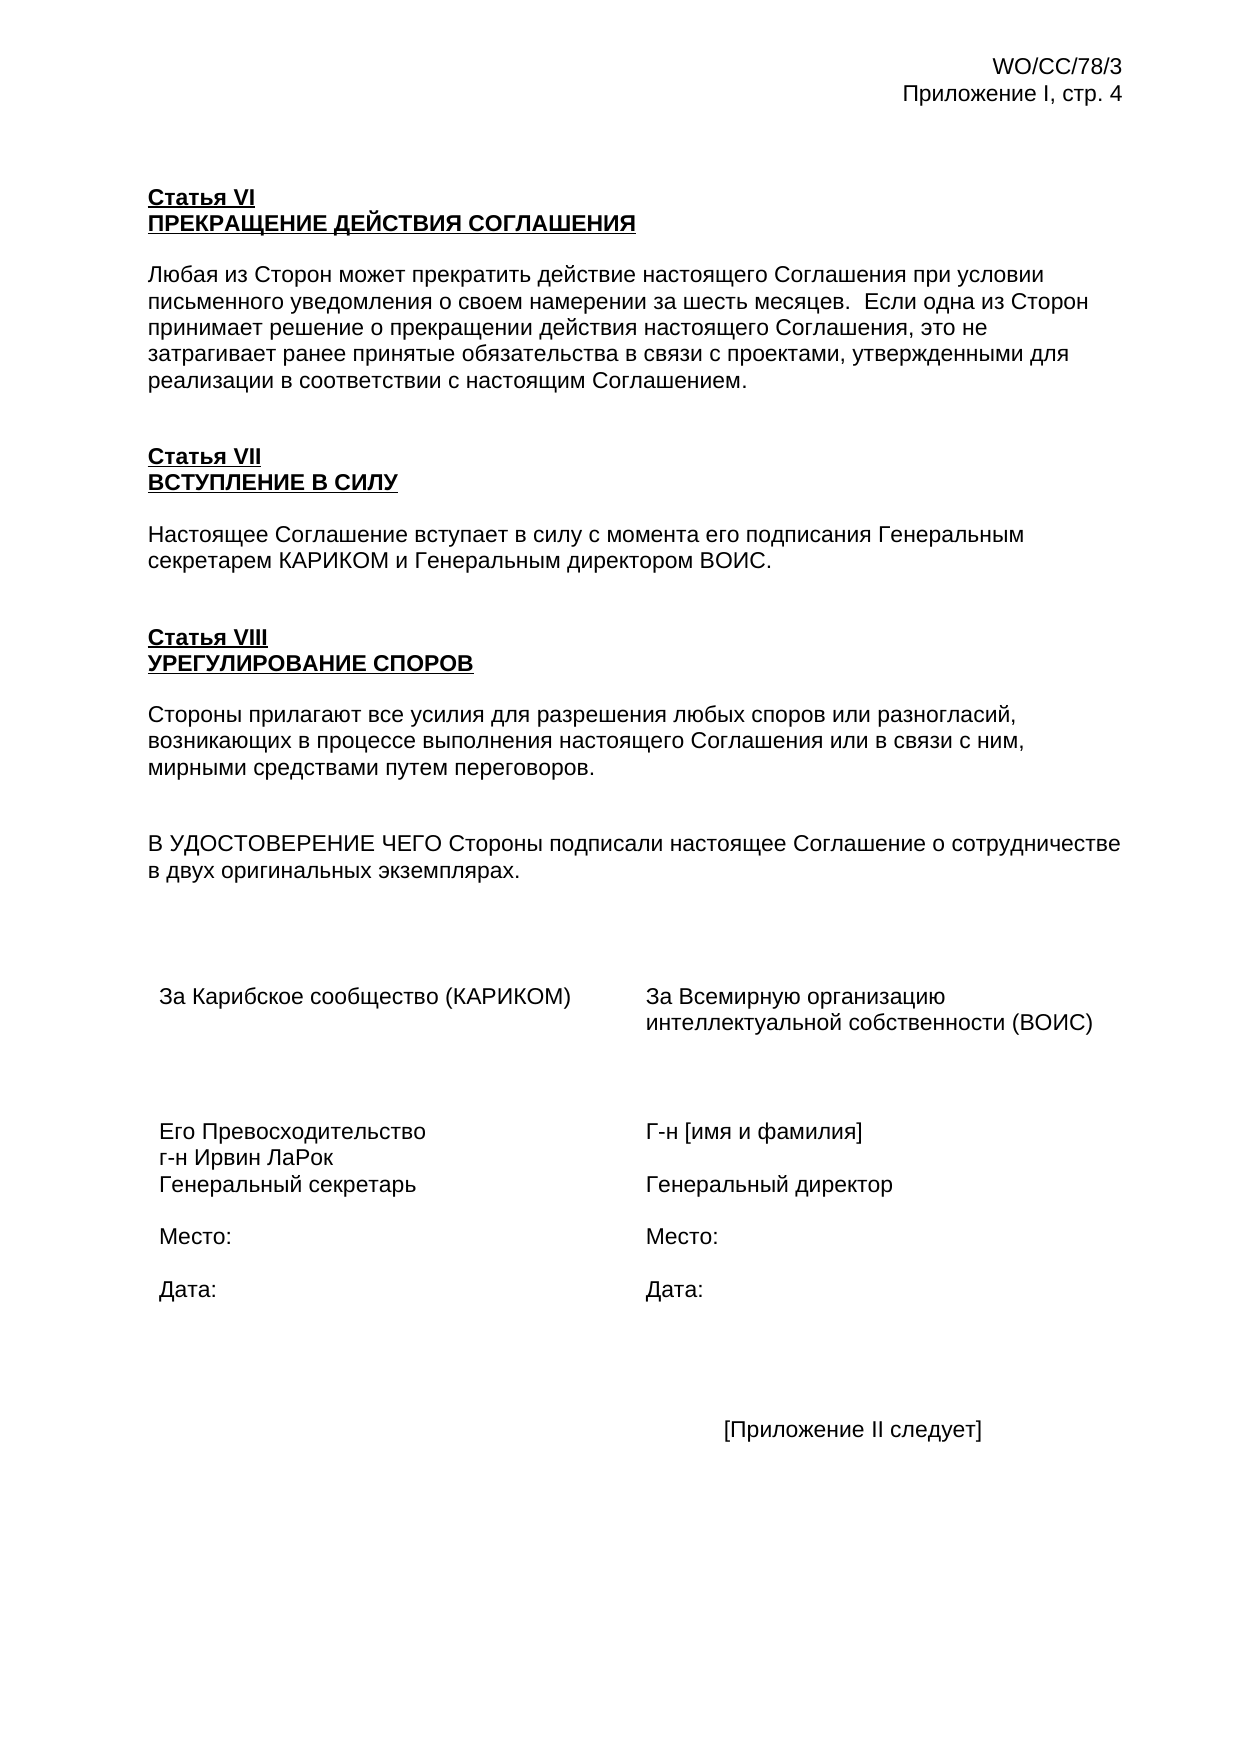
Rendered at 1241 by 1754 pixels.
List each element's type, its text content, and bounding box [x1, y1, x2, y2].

table_cell Г-н [имя и фамилия] [634, 1118, 1121, 1171]
table_cell Генеральный директор [634, 1171, 1121, 1223]
table_cell Дата: [634, 1276, 1121, 1329]
table_cell Его Превосходительство г-н Ирвин ЛаРок [148, 1118, 634, 1171]
text В УДОСТОВЕРЕНИЕ ЧЕГО Стороны подписали настоящее Соглашение о сотрудничестве в двух оригинальных экземплярах. [148, 830, 1122, 883]
table_cell Генеральный секретарь [148, 1171, 634, 1223]
subtitle Статья VII ВСТУПЛЕНИЕ В СИЛУ [148, 443, 1122, 496]
text Любая из Сторон может прекратить действие настоящего Соглашения при условии письменного уведомления о своем намерении за шесть месяцев. Если одна из Сторон принимает решение о прекращении действия настоящего Соглашения, это не затрагивает ранее принятые обязательства в связи с проектами, утвержденными для реализации в соответствии с настоящим Соглашением. [148, 261, 1122, 393]
table_cell Дата: [148, 1276, 634, 1329]
text Стороны прилагают все усилия для разрешения любых споров или разногласий, возникающих в процессе выполнения настоящего Соглашения или в связи с ним, мирными средствами путем переговоров. [148, 701, 1122, 780]
table_header За Карибское сообщество (КАРИКОМ) [148, 983, 634, 1118]
text Настоящее Соглашение вступает в силу с момента его подписания Генеральным секретарем КАРИКОМ и Генеральным директором ВОИС. [148, 521, 1122, 573]
table_header За Всемирную организацию интеллектуальной собственности (ВОИС) [634, 983, 1121, 1118]
table_cell Место: [148, 1223, 634, 1276]
table_cell Место: [634, 1223, 1121, 1276]
subtitle Статья VIII УРЕГУЛИРОВАНИЕ СПОРОВ [148, 623, 1122, 676]
subtitle Статья VI ПРЕКРАЩЕНИЕ ДЕЙСТВИЯ СОГЛАШЕНИЯ [148, 183, 1122, 236]
text [Приложение II следует] [724, 1416, 1122, 1443]
